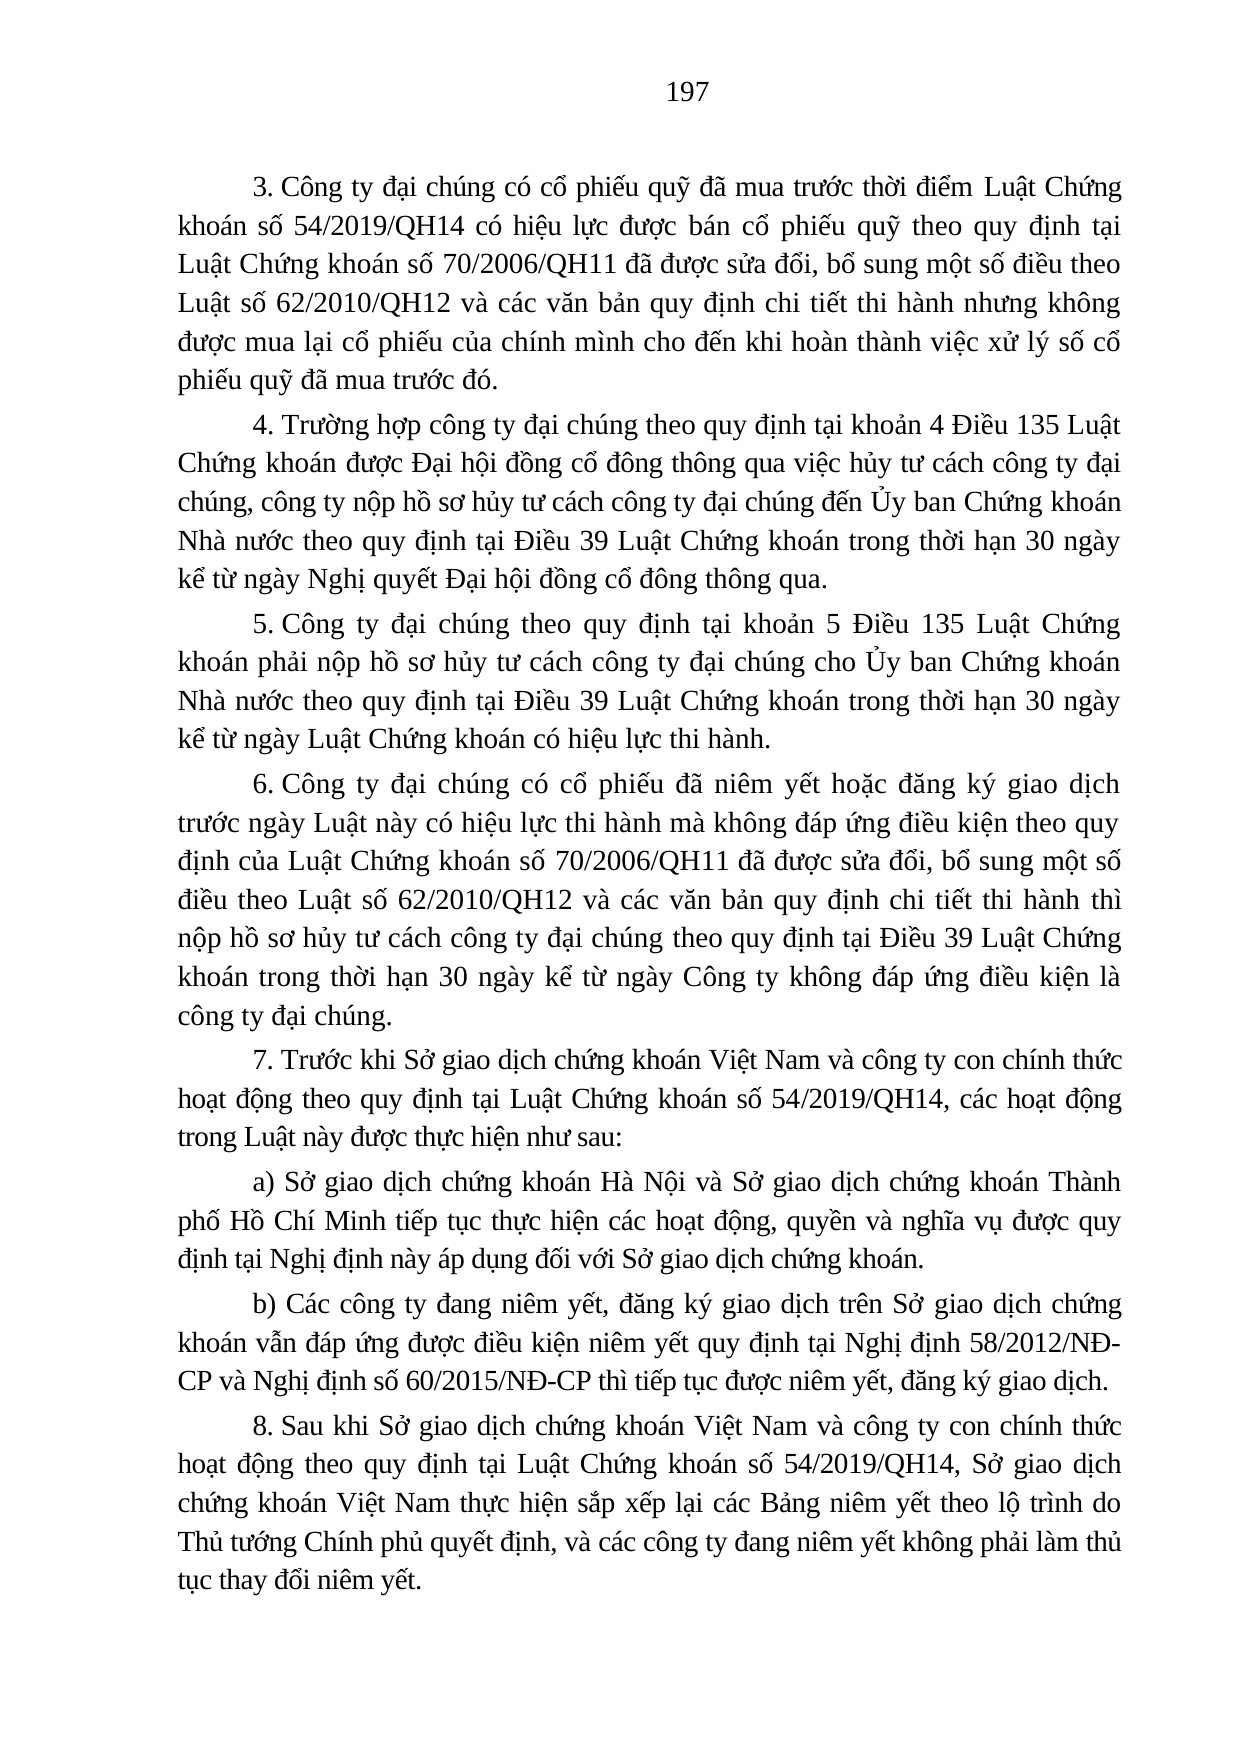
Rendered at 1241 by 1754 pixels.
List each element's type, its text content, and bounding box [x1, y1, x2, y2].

list Sau khi Sở giao dịch chứng khoán Việt Nam và công ty con chính thức hoạt động theo quy định tại Luật Chứng khoán số 54/2019/QH14, Sở giao dịch chứng khoán Việt Nam thực hiện sắp xếp lại các Bảng niêm yết theo lộ trình do Thủ tướng Chính phủ quyết định, và các công ty đang niêm yết không phải làm thủ tục thay đổi niêm yết. [177, 1408, 1122, 1447]
text a) Sở giao dịch chứng khoán Hà Nội và Sở giao dịch chứng khoán Thành phố Hồ Chí Minh tiếp tục thực hiện các hoạt động, quyền và nghĩa vụ được quy định tại Nghị định này áp dụng đối với Sở giao dịch chứng khoán. [177, 1236, 1122, 1275]
text a) Sở giao dịch chứng khoán Hà Nội và Sở giao dịch chứng khoán Thành phố Hồ Chí Minh tiếp tục thực hiện các hoạt động, quyền và nghĩa vụ được quy định tại Nghị định này áp dụng đối với Sở giao dịch chứng khoán. [177, 1164, 1122, 1203]
text b) Các công ty đang niêm yết, đăng ký giao dịch trên Sở giao dịch chứng khoán vẫn đáp ứng được điều kiện niêm yết quy định tại Nghị định 58/2012/NĐ-CP và Nghị định số 60/2015/NĐ-CP thì tiếp tục được niêm yết, đăng ký giao dịch. [177, 1358, 1122, 1397]
list Công ty đại chúng theo quy định tại khoản 5 Điều 135 Luật Chứng khoán phải nộp hồ sơ hủy tư cách công ty đại chúng cho Ủy ban Chứng khoán Nhà nước theo quy định tại Điều 39 Luật Chứng khoán trong thời hạn 30 ngày kể từ ngày Luật Chứng khoán có hiệu lực thi hành. [177, 606, 1122, 755]
list Sau khi Sở giao dịch chứng khoán Việt Nam và công ty con chính thức hoạt động theo quy định tại Luật Chứng khoán số 54/2019/QH14, Sở giao dịch chứng khoán Việt Nam thực hiện sắp xếp lại các Bảng niêm yết theo lộ trình do Thủ tướng Chính phủ quyết định, và các công ty đang niêm yết không phải làm thủ tục thay đổi niêm yết. [177, 1557, 1122, 1596]
list Trường hợp công ty đại chúng theo quy định tại khoản 4 Điều 135 Luật Chứng khoán được Đại hội đồng cổ đông thông qua việc hủy tư cách công ty đại chúng, công ty nộp hồ sơ hủy tư cách công ty đại chúng đến Ủy ban Chứng khoán Nhà nước theo quy định tại Điều 39 Luật Chứng khoán trong thời hạn 30 ngày kể từ ngày Nghị quyết Đại hội đồng cổ đông thông qua. [177, 407, 1122, 595]
list Trước khi Sở giao dịch chứng khoán Việt Nam và công ty con chính thức hoạt động theo quy định tại Luật Chứng khoán số 54/2019/QH14, các hoạt động trong Luật này được thực hiện như sau: [177, 1042, 1122, 1081]
list Công ty đại chúng có cổ phiếu đã niêm yết hoặc đăng ký giao dịch trước ngày Luật này có hiệu lực thi hành mà không đáp ứng điều kiện theo quy định của Luật Chứng khoán số 70/2006/QH11 đã được sửa đổi, bổ sung một số điều theo Luật số 62/2010/QH12 và các văn bản quy định chi tiết thi hành thì nộp hồ sơ hủy tư cách công ty đại chúng theo quy định tại Điều 39 Luật Chứng khoán trong thời hạn 30 ngày kể từ ngày Công ty không đáp ứng điều kiện là công ty đại chúng. [177, 766, 1122, 1031]
list Trước khi Sở giao dịch chứng khoán Việt Nam và công ty con chính thức hoạt động theo quy định tại Luật Chứng khoán số 54/2019/QH14, các hoạt động trong Luật này được thực hiện như sau: [177, 1114, 1122, 1153]
text b) Các công ty đang niêm yết, đăng ký giao dịch trên Sở giao dịch chứng khoán vẫn đáp ứng được điều kiện niêm yết quy định tại Nghị định 58/2012/NĐ-CP và Nghị định số 60/2015/NĐ-CP thì tiếp tục được niêm yết, đăng ký giao dịch. [177, 1286, 1122, 1325]
list Công ty đại chúng có cổ phiếu quỹ đã mua trước thời điểm Luật Chứng khoán số 54/2019/QH14 có hiệu lực được bán cổ phiếu quỹ theo quy định tại Luật Chứng khoán số 70/2006/QH11 đã được sửa đổi, bổ sung một số điều theo Luật số 62/2010/QH12 và các văn bản quy định chi tiết thi hành nhưng không được mua lại cổ phiếu của chính mình cho đến khi hoàn thành việc xử lý số cổ phiếu quỹ đã mua trước đó. [177, 169, 1122, 396]
